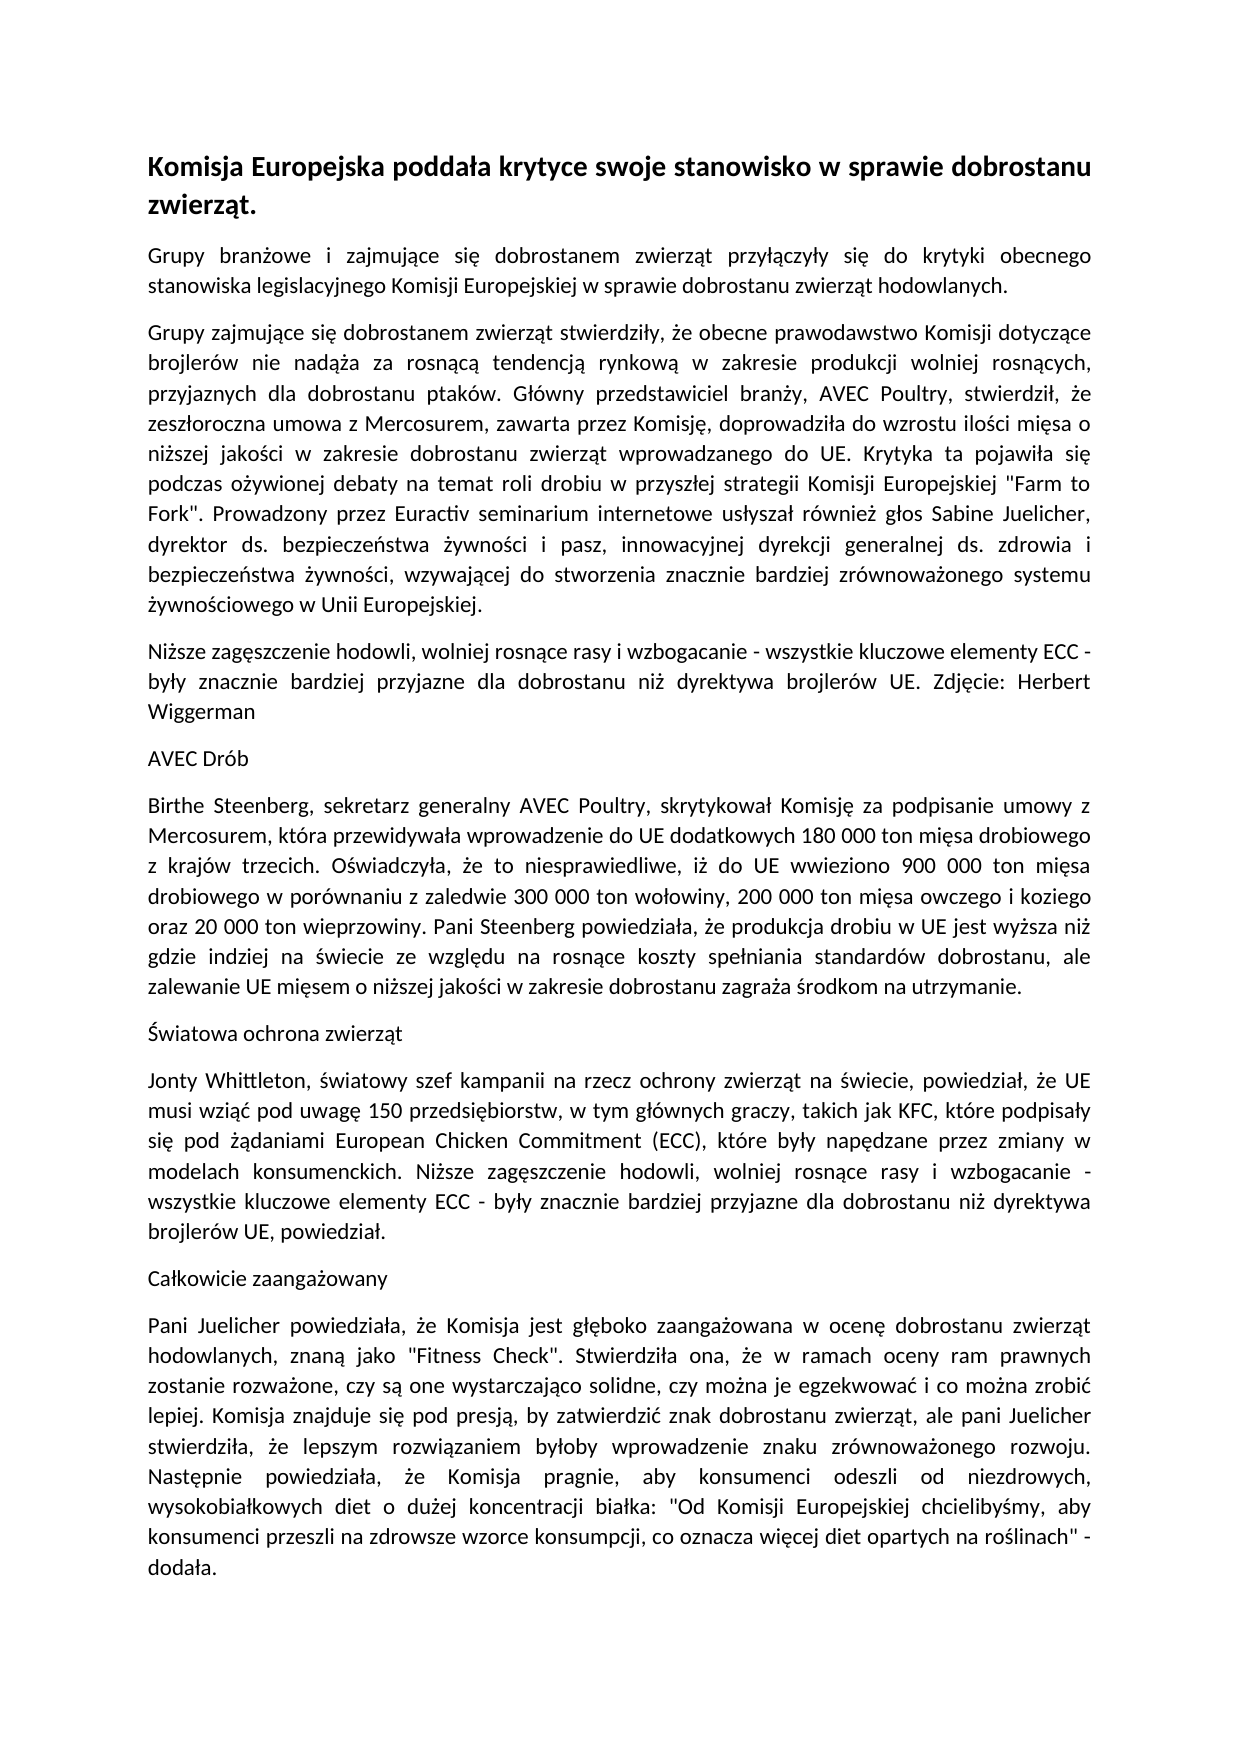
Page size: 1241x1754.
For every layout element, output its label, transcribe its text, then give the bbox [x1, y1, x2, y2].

text Jonty Whittleton, światowy szef kampanii na rzecz ochrony zwierząt na świecie, powiedział, że UE musi wziąć pod uwagę 150 przedsiębiorstw, w tym głównych graczy, takich jak KFC, które podpisały się pod żądaniami European Chicken Commitment (ECC), które były napędzane przez zmiany w modelach konsumenckich. Niższe zagęszczenie hodowli, wolniej rosnące rasy i wzbogacanie - wszystkie kluczowe elementy ECC - były znacznie bardziej przyjazne dla dobrostanu niż dyrektywa brojlerów UE, powiedział. [148, 1066, 1093, 1245]
text Całkowicie zaangażowany [148, 1264, 1093, 1292]
text Pani Juelicher powiedziała, że Komisja jest głęboko zaangażowana w ocenę dobrostanu zwierząt hodowlanych, znaną jako "Fitness Check". Stwierdziła ona, że w ramach oceny ram prawnych zostanie rozważone, czy są one wystarczająco solidne, czy można je egzekwować i co można zrobić lepiej. Komisja znajduje się pod presją, by zatwierdzić znak dobrostanu zwierząt, ale pani Juelicher stwierdziła, że lepszym rozwiązaniem byłoby wprowadzenie znaku zrównoważonego rozwoju. Następnie powiedziała, że Komisja pragnie, aby konsumenci odeszli od niezdrowych, wysokobiałkowych diet o dużej koncentracji białka: "Od Komisji Europejskiej chcielibyśmy, aby konsumenci przeszli na zdrowsze wzorce konsumpcji, co oznacza więcej diet opartych na roślinach" - dodała. [148, 1311, 1093, 1581]
text Komisja Europejska poddała krytyce swoje stanowisko w sprawie dobrostanu zwierząt. [148, 148, 1093, 222]
text Grupy branżowe i zajmujące się dobrostanem zwierząt przyłączyły się do krytyki obecnego stanowiska legislacyjnego Komisji Europejskiej w sprawie dobrostanu zwierząt hodowlanych. [148, 241, 1093, 299]
text Światowa ochrona zwierząt [148, 1019, 1093, 1047]
text Birthe Steenberg, sekretarz generalny AVEC Poultry, skrytykował Komisję za podpisanie umowy z Mercosurem, która przewidywała wprowadzenie do UE dodatkowych 180 000 ton mięsa drobiowego z krajów trzecich. Oświadczyła, że to niesprawiedliwe, iż do UE wwieziono 900 000 ton mięsa drobiowego w porównaniu z zaledwie 300 000 ton wołowiny, 200 000 ton mięsa owczego i koziego oraz 20 000 ton wieprzowiny. Pani Steenberg powiedziała, że produkcja drobiu w UE jest wyższa niż gdzie indziej na świecie ze względu na rosnące koszty spełniania standardów dobrostanu, ale zalewanie UE mięsem o niższej jakości w zakresie dobrostanu zagraża środkom na utrzymanie. [148, 791, 1093, 1000]
text Grupy zajmujące się dobrostanem zwierząt stwierdziły, że obecne prawodawstwo Komisji dotyczące brojlerów nie nadąża za rosnącą tendencją rynkową w zakresie produkcji wolniej rosnących, przyjaznych dla dobrostanu ptaków. Główny przedstawiciel branży, AVEC Poultry, stwierdził, że zeszłoroczna umowa z Mercosurem, zawarta przez Komisję, doprowadziła do wzrostu ilości mięsa o niższej jakości w zakresie dobrostanu zwierząt wprowadzanego do UE. Krytyka ta pojawiła się podczas ożywionej debaty na temat roli drobiu w przyszłej strategii Komisji Europejskiej "Farm to Fork". Prowadzony przez Euractiv seminarium internetowe usłyszał również głos Sabine Juelicher, dyrektor ds. bezpieczeństwa żywności i pasz, innowacyjnej dyrekcji generalnej ds. zdrowia i bezpieczeństwa żywności, wzywającej do stworzenia znacznie bardziej zrównoważonego systemu żywnościowego w Unii Europejskiej. [148, 318, 1093, 618]
text AVEC Drób [148, 744, 1093, 772]
text Niższe zagęszczenie hodowli, wolniej rosnące rasy i wzbogacanie - wszystkie kluczowe elementy ECC - były znacznie bardziej przyjazne dla dobrostanu niż dyrektywa brojlerów UE. Zdjęcie: Herbert Wiggerman [148, 637, 1093, 725]
